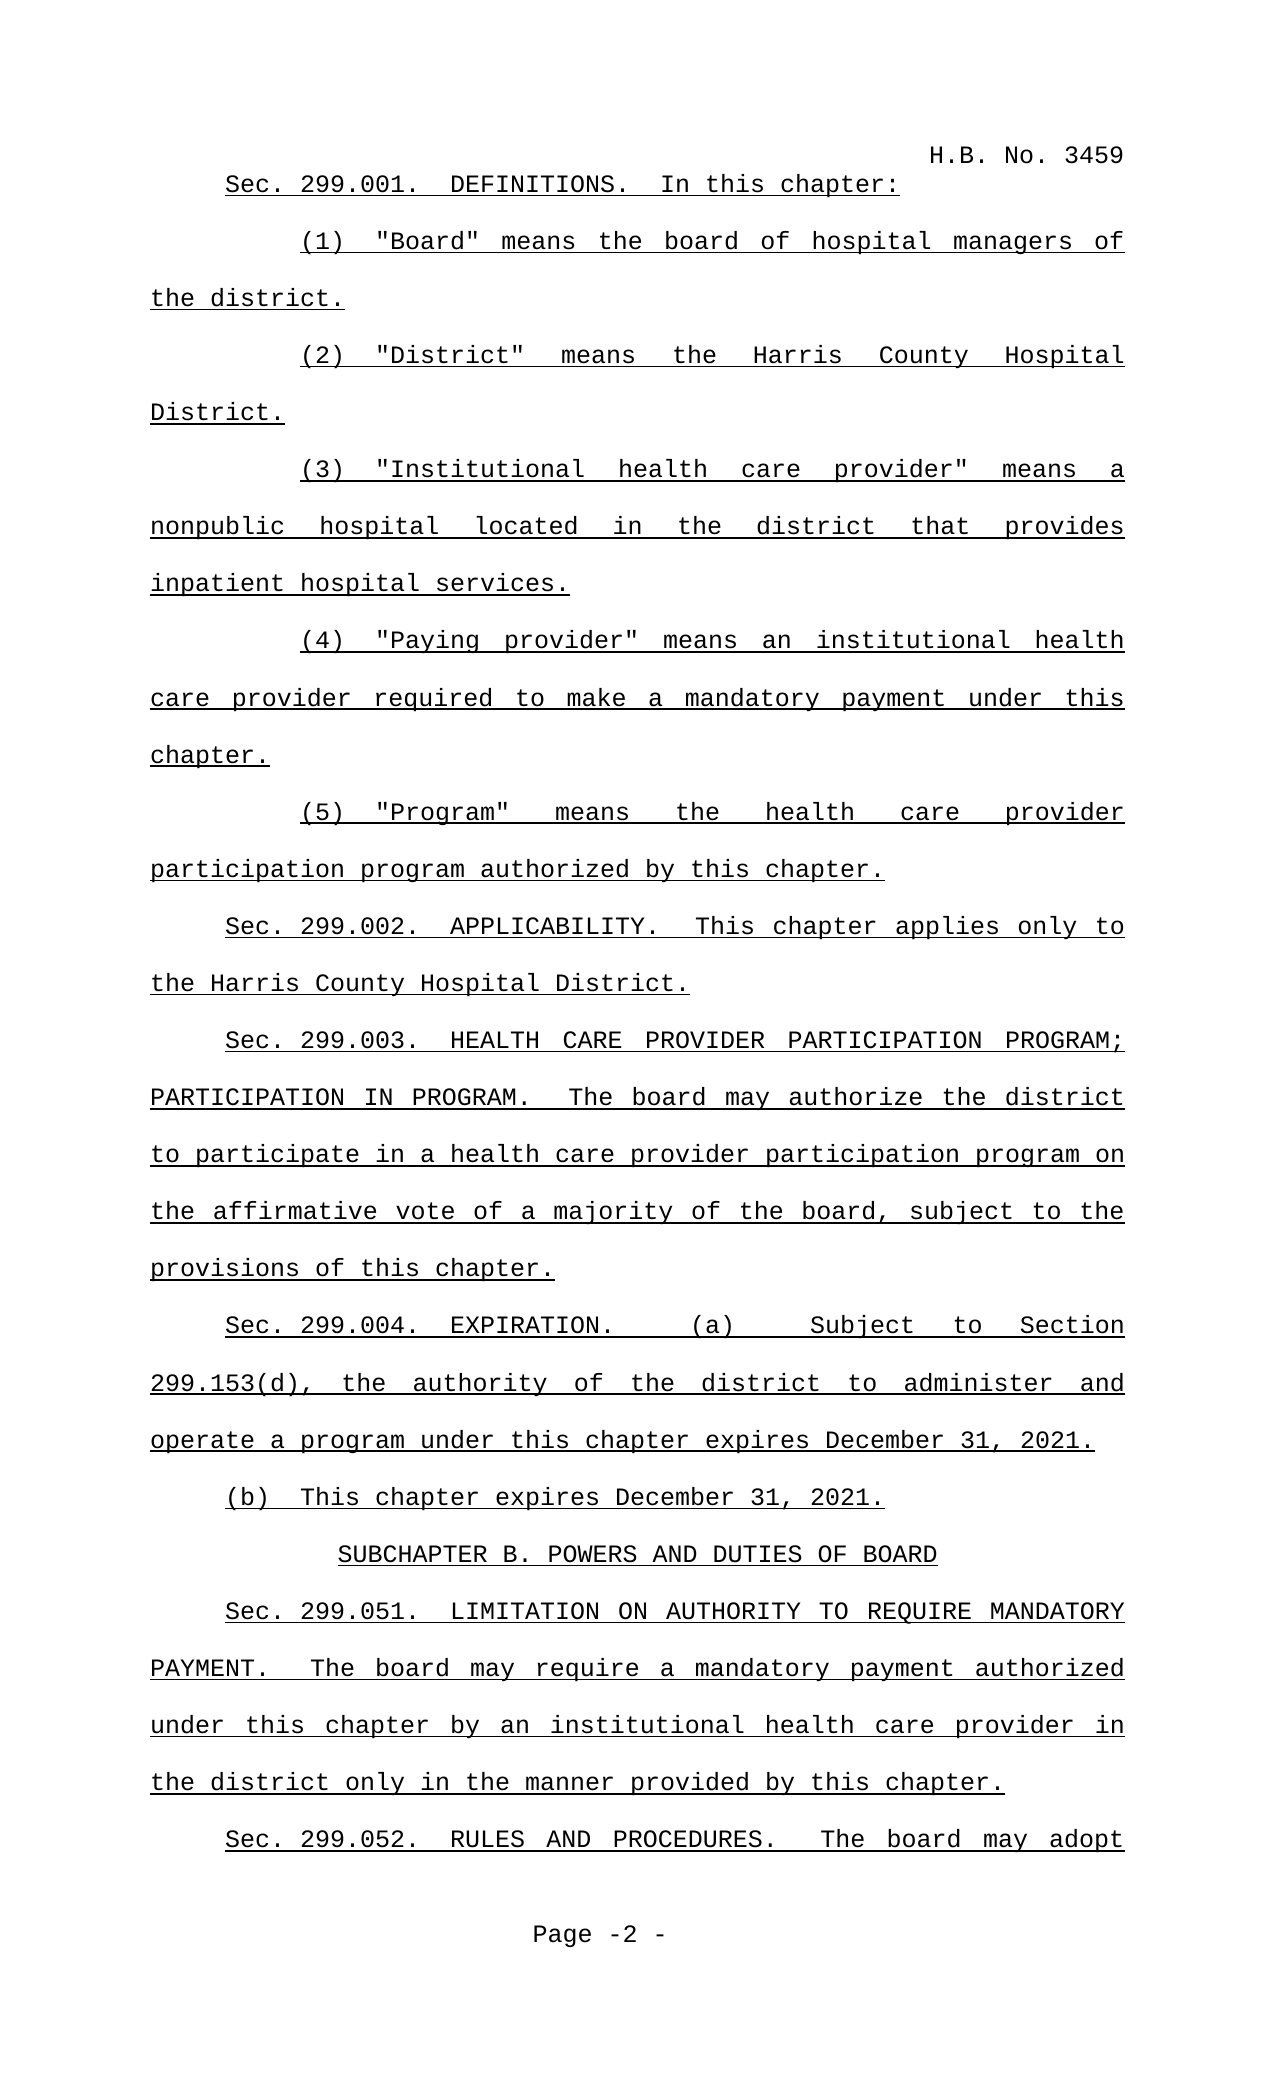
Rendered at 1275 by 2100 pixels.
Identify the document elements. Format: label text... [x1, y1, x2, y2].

text (2) "District" means the Harris County Hospital District. [150, 342, 1125, 428]
text (4) "Paying provider" means an institutional health care provider required to make a mandatory payment under this chapter. [150, 628, 1125, 708]
text Sec. 299.004. EXPIRATION. (a) Subject to Section 299.153(d), the authority of the district to administer and operate a program under this chapter expires December 31, 2021. [150, 1395, 1125, 1456]
text Sec. 299.003. HEALTH CARE PROVIDER PARTICIPATION PROGRAM; PARTICIPATION IN PROGRAM. The board may authorize the district to participate in a health care provider participation program on the affirmative vote of a majority of the board, subject to the provisions of this chapter. [150, 1027, 1125, 1108]
text (1) "Board" means the board of hospital managers of the district. [150, 228, 1125, 314]
text Sec. 299.051. LIMITATION ON AUTHORITY TO REQUIRE MANDATORY PAYMENT. The board may require a mandatory payment authorized under this chapter by an institutional health care provider in the district only in the manner provided by this chapter. [150, 1737, 1125, 1798]
text Sec. 299.051. LIMITATION ON AUTHORITY TO REQUIRE MANDATORY PAYMENT. The board may require a mandatory payment authorized under this chapter by an institutional health care provider in the district only in the manner provided by this chapter. [150, 1598, 1125, 1679]
text (3) "Institutional health care provider" means a nonpublic hospital located in the district that provides inpatient hospital services. [150, 539, 1125, 599]
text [150, 1827, 1125, 1855]
text (b) This chapter expires December 31, 2021. [150, 1484, 1125, 1513]
text Sec. 299.003. HEALTH CARE PROVIDER PARTICIPATION PROGRAM; PARTICIPATION IN PROGRAM. The board may authorize the district to participate in a health care provider participation program on the affirmative vote of a majority of the board, subject to the provisions of this chapter. [150, 1224, 1125, 1284]
text (4) "Paying provider" means an institutional health care provider required to make a mandatory payment under this chapter. [150, 710, 1125, 771]
text (3) "Institutional health care provider" means a nonpublic hospital located in the district that provides inpatient hospital services. [150, 457, 1125, 537]
text Sec. 299.003. HEALTH CARE PROVIDER PARTICIPATION PROGRAM; PARTICIPATION IN PROGRAM. The board may authorize the district to participate in a health care provider participation program on the affirmative vote of a majority of the board, subject to the provisions of this chapter. [150, 1167, 1125, 1222]
text Sec. 299.001. DEFINITIONS. In this chapter: [150, 171, 1125, 200]
text (5) "Program" means the health care provider participation program authorized by this chapter. [150, 799, 1125, 885]
text Sec. 299.051. LIMITATION ON AUTHORITY TO REQUIRE MANDATORY PAYMENT. The board may require a mandatory payment authorized under this chapter by an institutional health care provider in the district only in the manner provided by this chapter. [150, 1680, 1125, 1736]
text Sec. 299.004. EXPIRATION. (a) Subject to Section 299.153(d), the authority of the district to administer and operate a program under this chapter expires December 31, 2021. [150, 1313, 1125, 1393]
text Sec. 299.002. APPLICABILITY. This chapter applies only to the Harris County Hospital District. [150, 913, 1125, 999]
text Sec. 299.003. HEALTH CARE PROVIDER PARTICIPATION PROGRAM; PARTICIPATION IN PROGRAM. The board may authorize the district to participate in a health care provider participation program on the affirmative vote of a majority of the board, subject to the provisions of this chapter. [150, 1110, 1125, 1165]
text SUBCHAPTER B. POWERS AND DUTIES OF BOARD [150, 1541, 1125, 1570]
